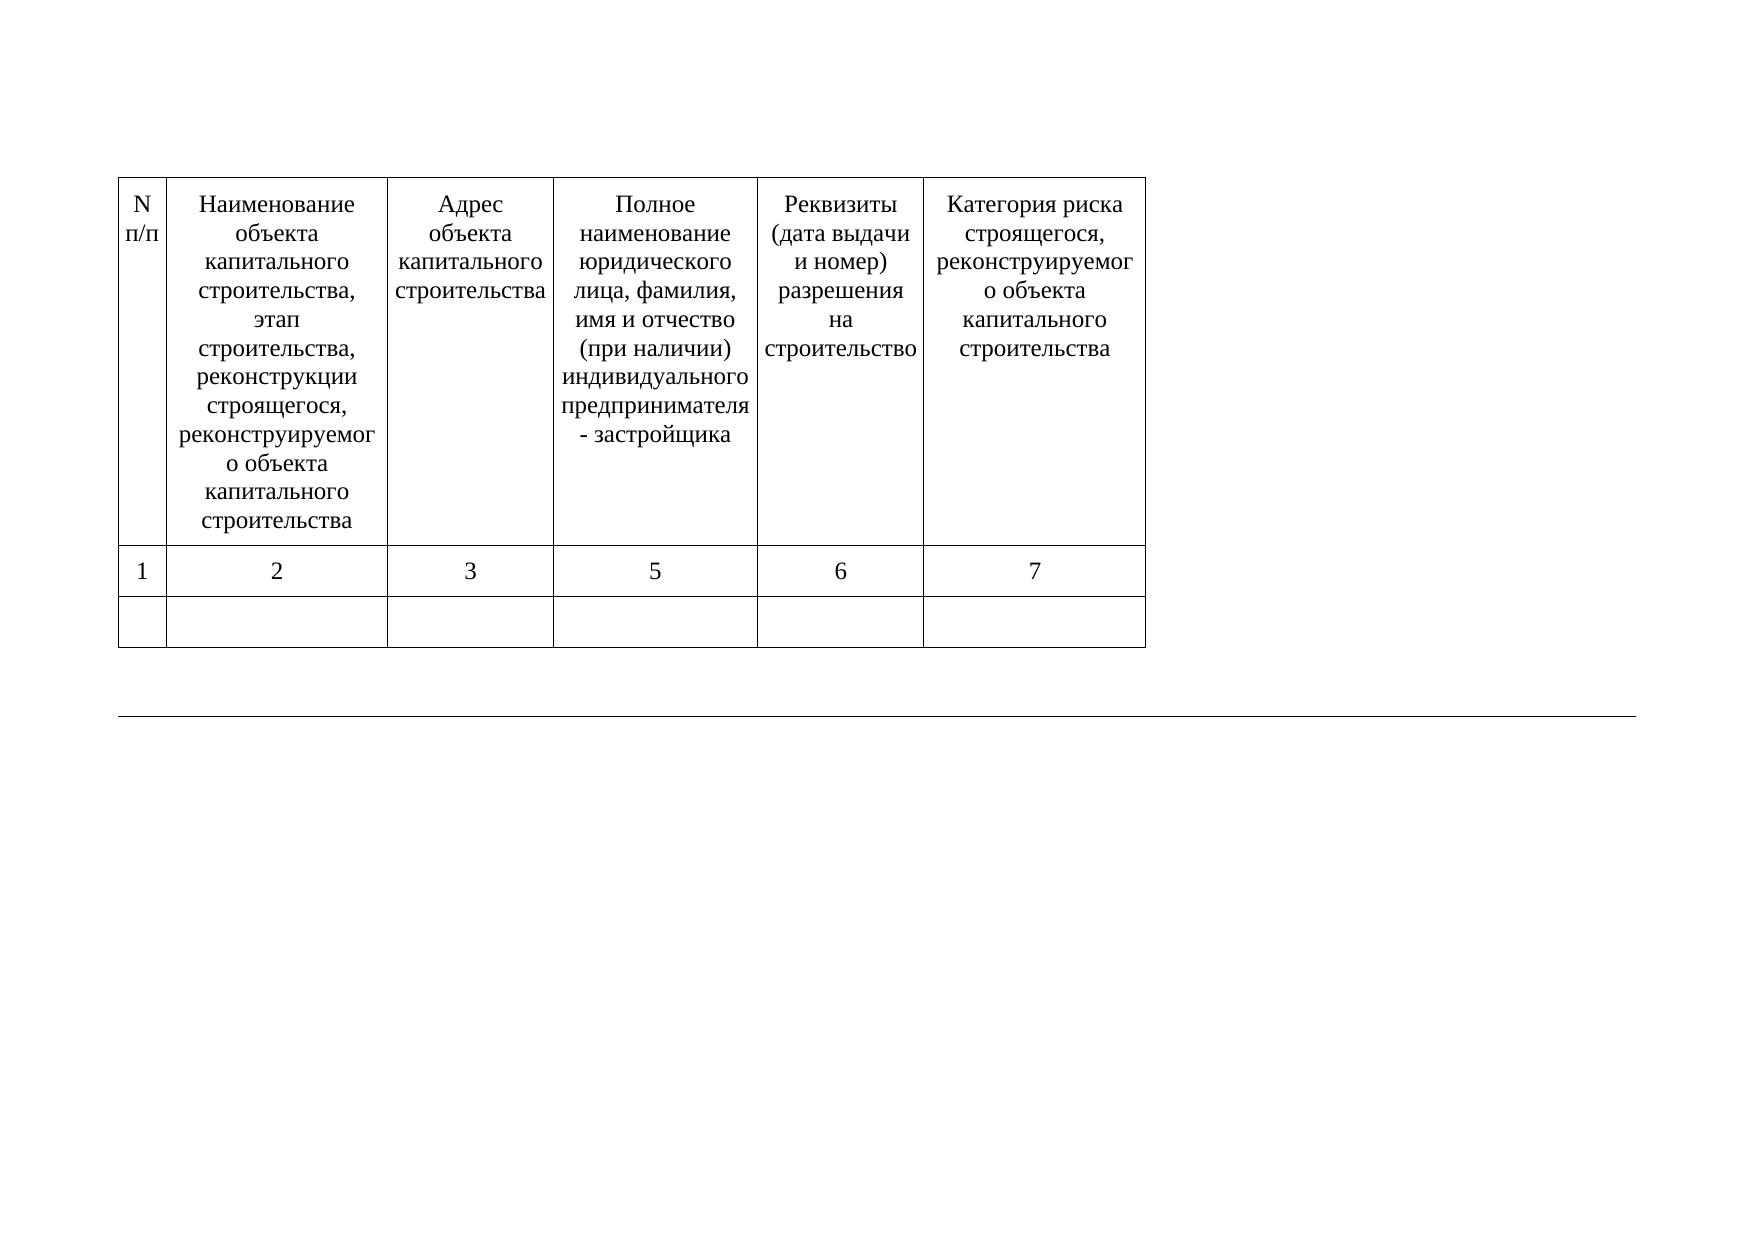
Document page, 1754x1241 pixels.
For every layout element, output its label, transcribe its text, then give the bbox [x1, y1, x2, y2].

table_cell 7 [924, 546, 1145, 596]
table_cell [167, 597, 387, 647]
table_header Категория риска строящегося, реконструируемого объекта капитального строительства [924, 178, 1145, 544]
table_cell [554, 597, 757, 647]
table_header Полное наименование юридического лица, фамилия, имя и отчество (при наличии) индивидуального предпринимателя - застройщика [554, 178, 757, 544]
table_header N п/п [119, 178, 166, 544]
table_cell [758, 597, 923, 647]
table_cell [388, 597, 553, 647]
table_cell 6 [758, 546, 923, 596]
table_cell 5 [554, 546, 757, 596]
table_cell [924, 597, 1145, 647]
table_cell 1 [119, 546, 166, 596]
table_cell 2 [167, 546, 387, 596]
table_cell 3 [388, 546, 553, 596]
table_header Адрес объекта капитального строительства [388, 178, 553, 544]
table_cell [119, 597, 166, 647]
table_header Наименование объекта капитального строительства, этап строительства, реконструкции строящегося, реконструируемого объекта капитального строительства [167, 178, 387, 544]
table_header Реквизиты (дата выдачи и номер) разрешения на строительство [758, 178, 923, 544]
